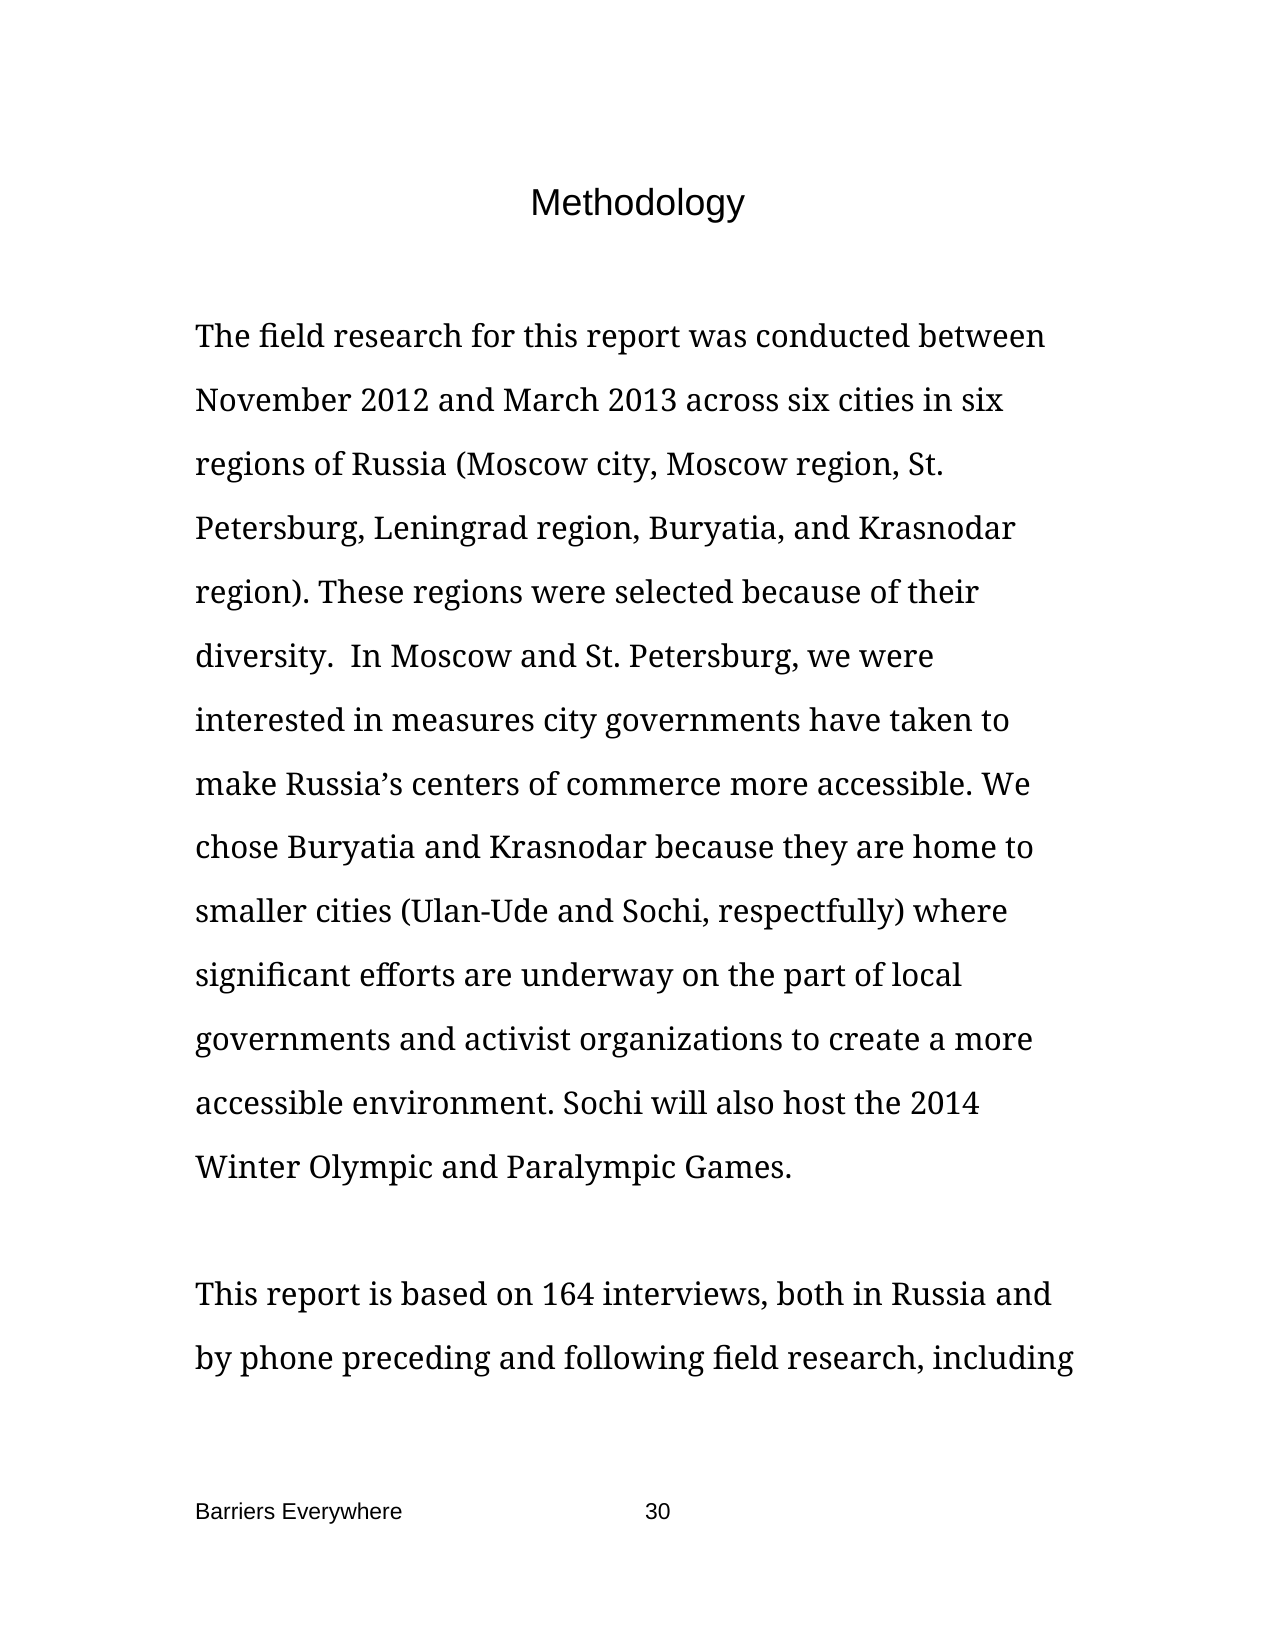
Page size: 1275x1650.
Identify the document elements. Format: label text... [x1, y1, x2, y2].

subtitle Methodology [195, 180, 1080, 223]
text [195, 1272, 1080, 1379]
text The field research for this report was conducted between November 2012 and March 2013 across six cities in six regions of Russia (Moscow city, Moscow region, St. Petersburg, Leningrad region, Buryatia, and Krasnodar region). These regions were selected because of their diversity. In Moscow and St. Petersburg, we were interested in measures city governments have taken to make Russia’s centers of commerce more accessible. We chose Buryatia and Krasnodar because they are home to smaller cities (Ulan-Ude and Sochi, respectfully) where significant efforts are underway on the part of local governments and activist organizations to create a more accessible environment. Sochi will also host the 2014 Winter Olympic and Paralympic Games. [195, 314, 1080, 1187]
